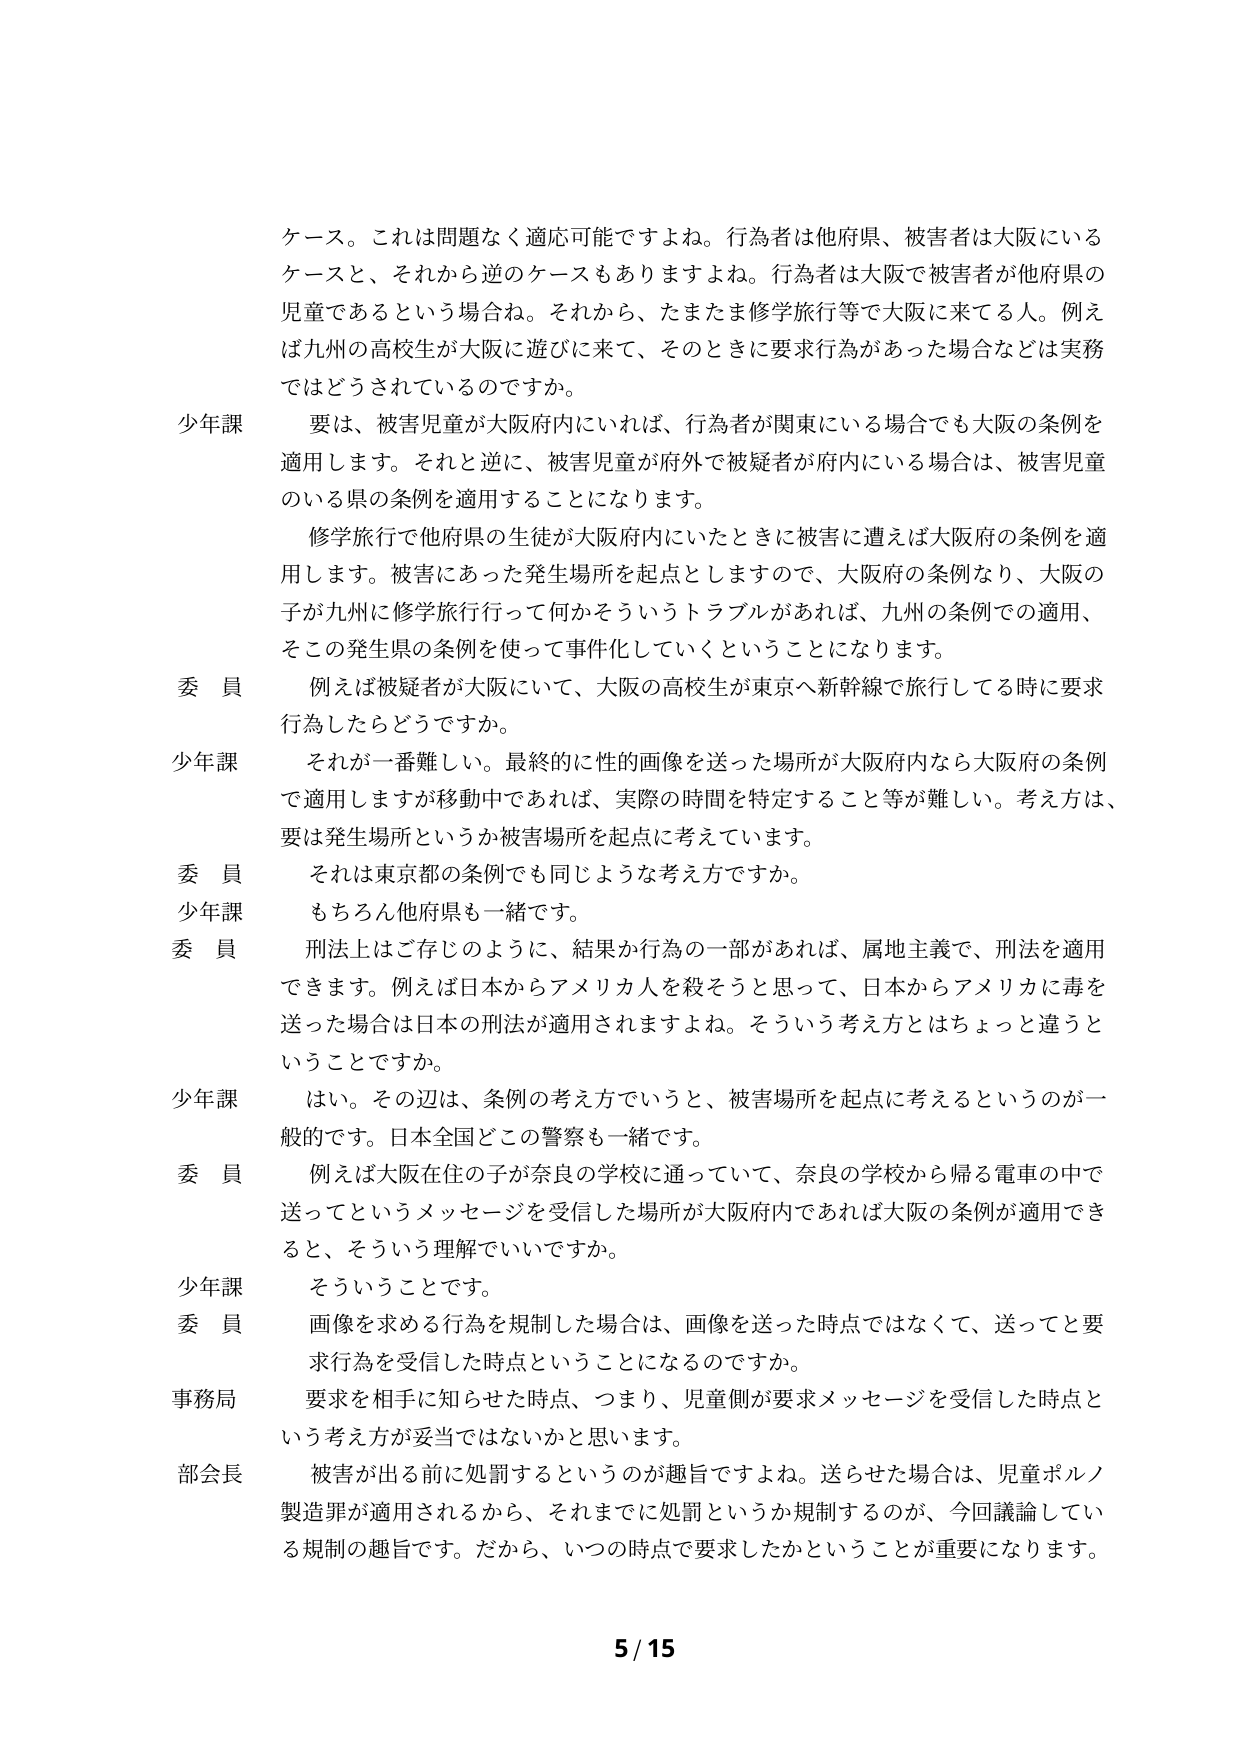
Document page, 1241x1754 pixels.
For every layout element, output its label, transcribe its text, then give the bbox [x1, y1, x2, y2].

text 委 員 例えば大阪在住の子が奈良の学校に通っていて、奈良の学校から帰る電車の中で送ってというメッセージを受信した場所が大阪府内であれば大阪の条例が適用できると、そういう理解でいいですか。 [177, 1154, 1107, 1267]
text 委 員 例えば被疑者が大阪にいて、大阪の高校生が東京へ新幹線で旅行してる時に要求行為したらどうですか。 [177, 667, 1107, 742]
text 修学旅行で他府県の生徒が大阪府内にいたときに被害に遭えば大阪府の条例を適用します。被害にあった発生場所を起点としますので、大阪府の条例なり、大阪の子が九州に修学旅行行って何かそういうトラブルがあれば、九州の条例での適用、そこの発生県の条例を使って事件化していくということになります。 [280, 517, 1107, 667]
text 少年課 それが一番難しい。最終的に性的画像を送った場所が大阪府内なら大阪府の条例で適用しますが移動中であれば、実際の時間を特定すること等が難しい。考え方は、要は発生場所というか被害場所を起点に考えています。 [171, 742, 1107, 854]
text 部会長 被害が出る前に処罰するというのが趣旨ですよね。送らせた場合は、児童ポルノ製造罪が適用されるから、それまでに処罰というか規制するのが、今回議論している規制の趣旨です。だから、いつの時点で要求したかということが重要になります。 [177, 1454, 1107, 1567]
text 事務局 要求を相手に知らせた時点、つまり、児童側が要求メッセージを受信した時点という考え方が妥当ではないかと思います。 [171, 1379, 1107, 1454]
text 委 員 それは東京都の条例でも同じような考え方ですか。 [177, 854, 1107, 892]
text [171, 217, 1107, 404]
text 少年課 もちろん他府県も一緒です。 [177, 892, 1107, 929]
text 委 員 刑法上はご存じのように、結果か行為の一部があれば、属地主義で、刑法を適用できます。例えば日本からアメリカ人を殺そうと思って、日本からアメリカに毒を送った場合は日本の刑法が適用されますよね。そういう考え方とはちょっと違うということですか。 [171, 929, 1107, 1079]
text 少年課 そういうことです。 [177, 1267, 1107, 1304]
text 少年課 はい。その辺は、条例の考え方でいうと、被害場所を起点に考えるというのが一般的です。日本全国どこの警察も一緒です。 [171, 1079, 1107, 1154]
text 少年課 要は、被害児童が大阪府内にいれば、行為者が関東にいる場合でも大阪の条例を適用します。それと逆に、被害児童が府外で被疑者が府内にいる場合は、被害児童のいる県の条例を適用することになります。 [177, 404, 1107, 517]
text 委 員 画像を求める行為を規制した場合は、画像を送った時点ではなくて、送ってと要求行為を受信した時点ということになるのですか。 [177, 1304, 1107, 1379]
